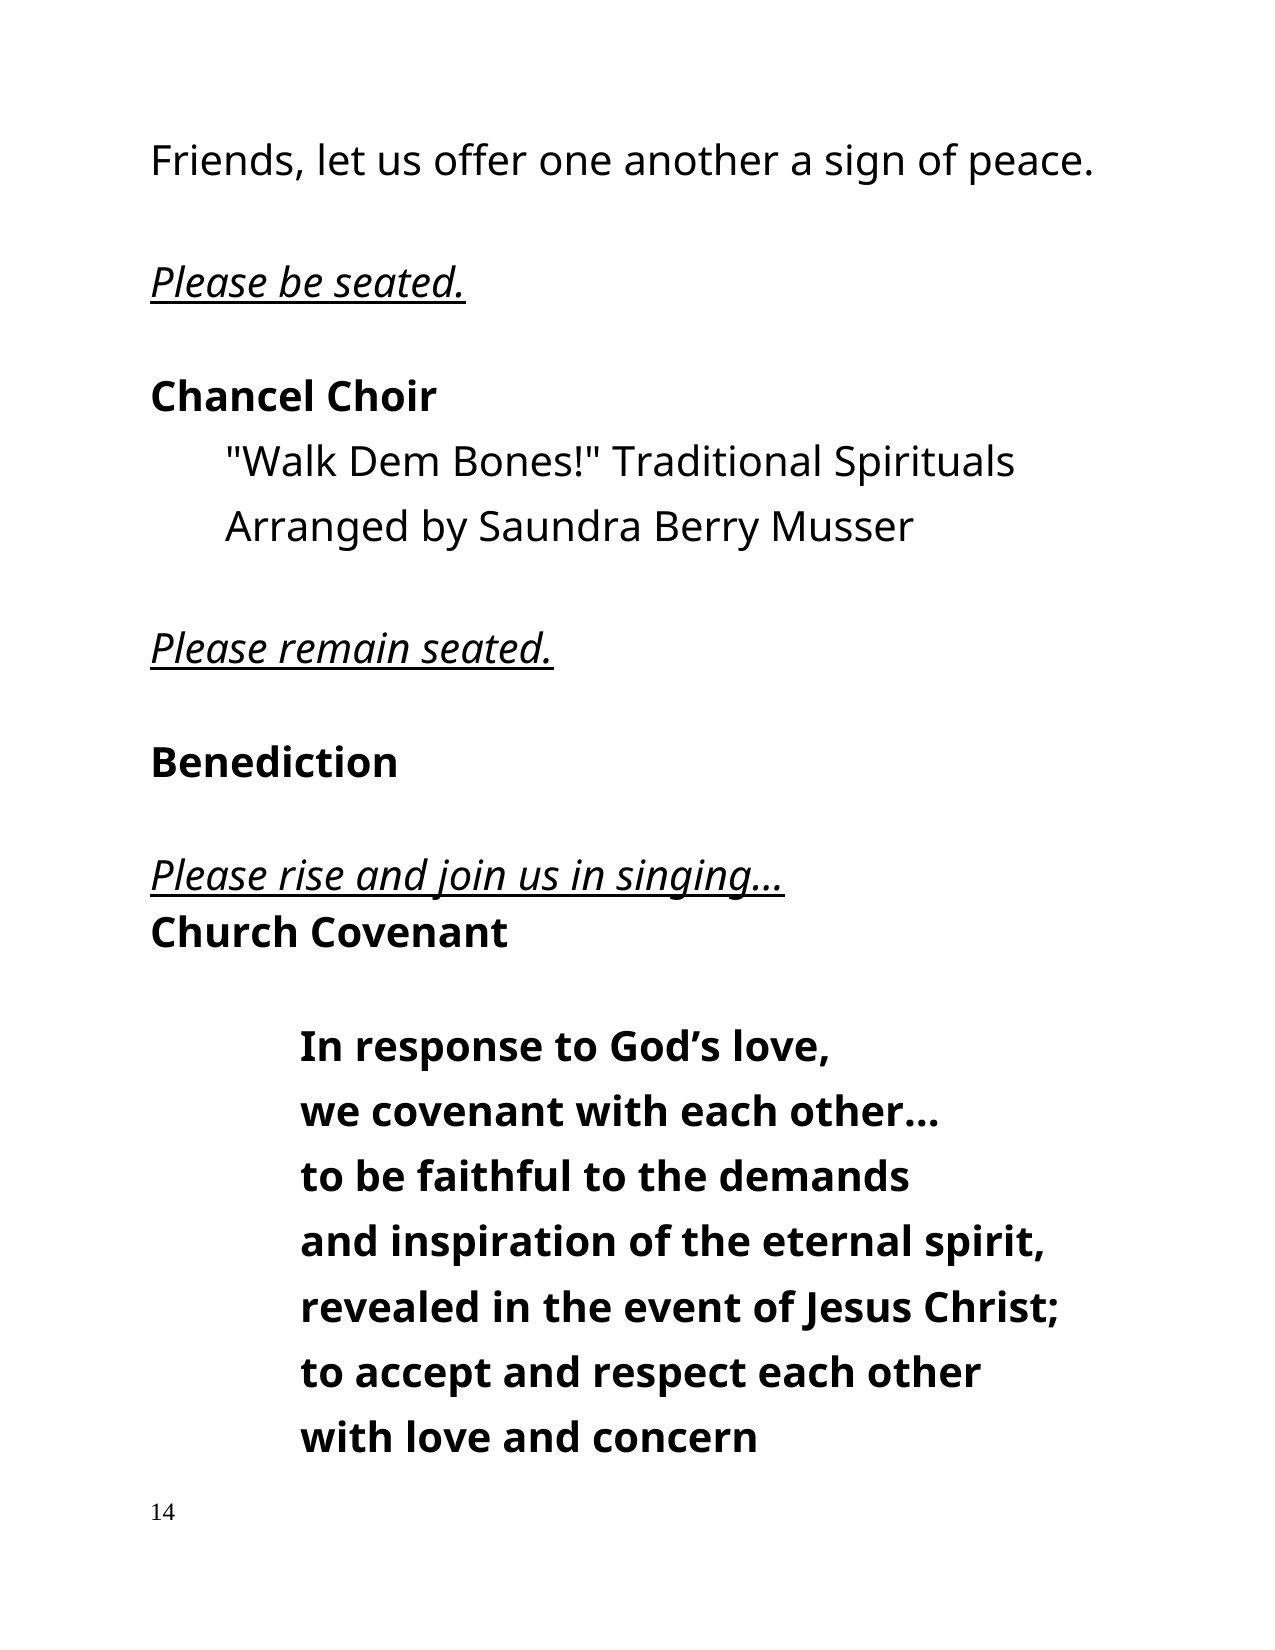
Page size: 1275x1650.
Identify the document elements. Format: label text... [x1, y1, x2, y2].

text Church Covenant [150, 903, 1125, 960]
text Benediction [150, 733, 1125, 789]
text with love and concern [300, 1408, 1125, 1464]
text we covenant with each other… [300, 1082, 1125, 1138]
text Please remain seated. [150, 619, 1125, 676]
text In response to God’s love, [300, 1017, 1125, 1073]
text Please be seated. [150, 253, 1125, 310]
text Friends, let us offer one another a sign of peace. [150, 131, 1125, 188]
text revealed in the event of Jesus Christ; [300, 1277, 1125, 1334]
text to be faithful to the demands [300, 1147, 1125, 1204]
text and inspiration of the eternal spirit, [300, 1212, 1125, 1269]
text "Walk Dem Bones!" Traditional Spirituals [225, 432, 1125, 489]
text Please rise and join us in singing… [150, 846, 1125, 903]
text Arranged by Saundra Berry Musser [225, 497, 1125, 554]
text Chancel Choir [150, 367, 1125, 423]
text to accept and respect each other [300, 1343, 1125, 1399]
